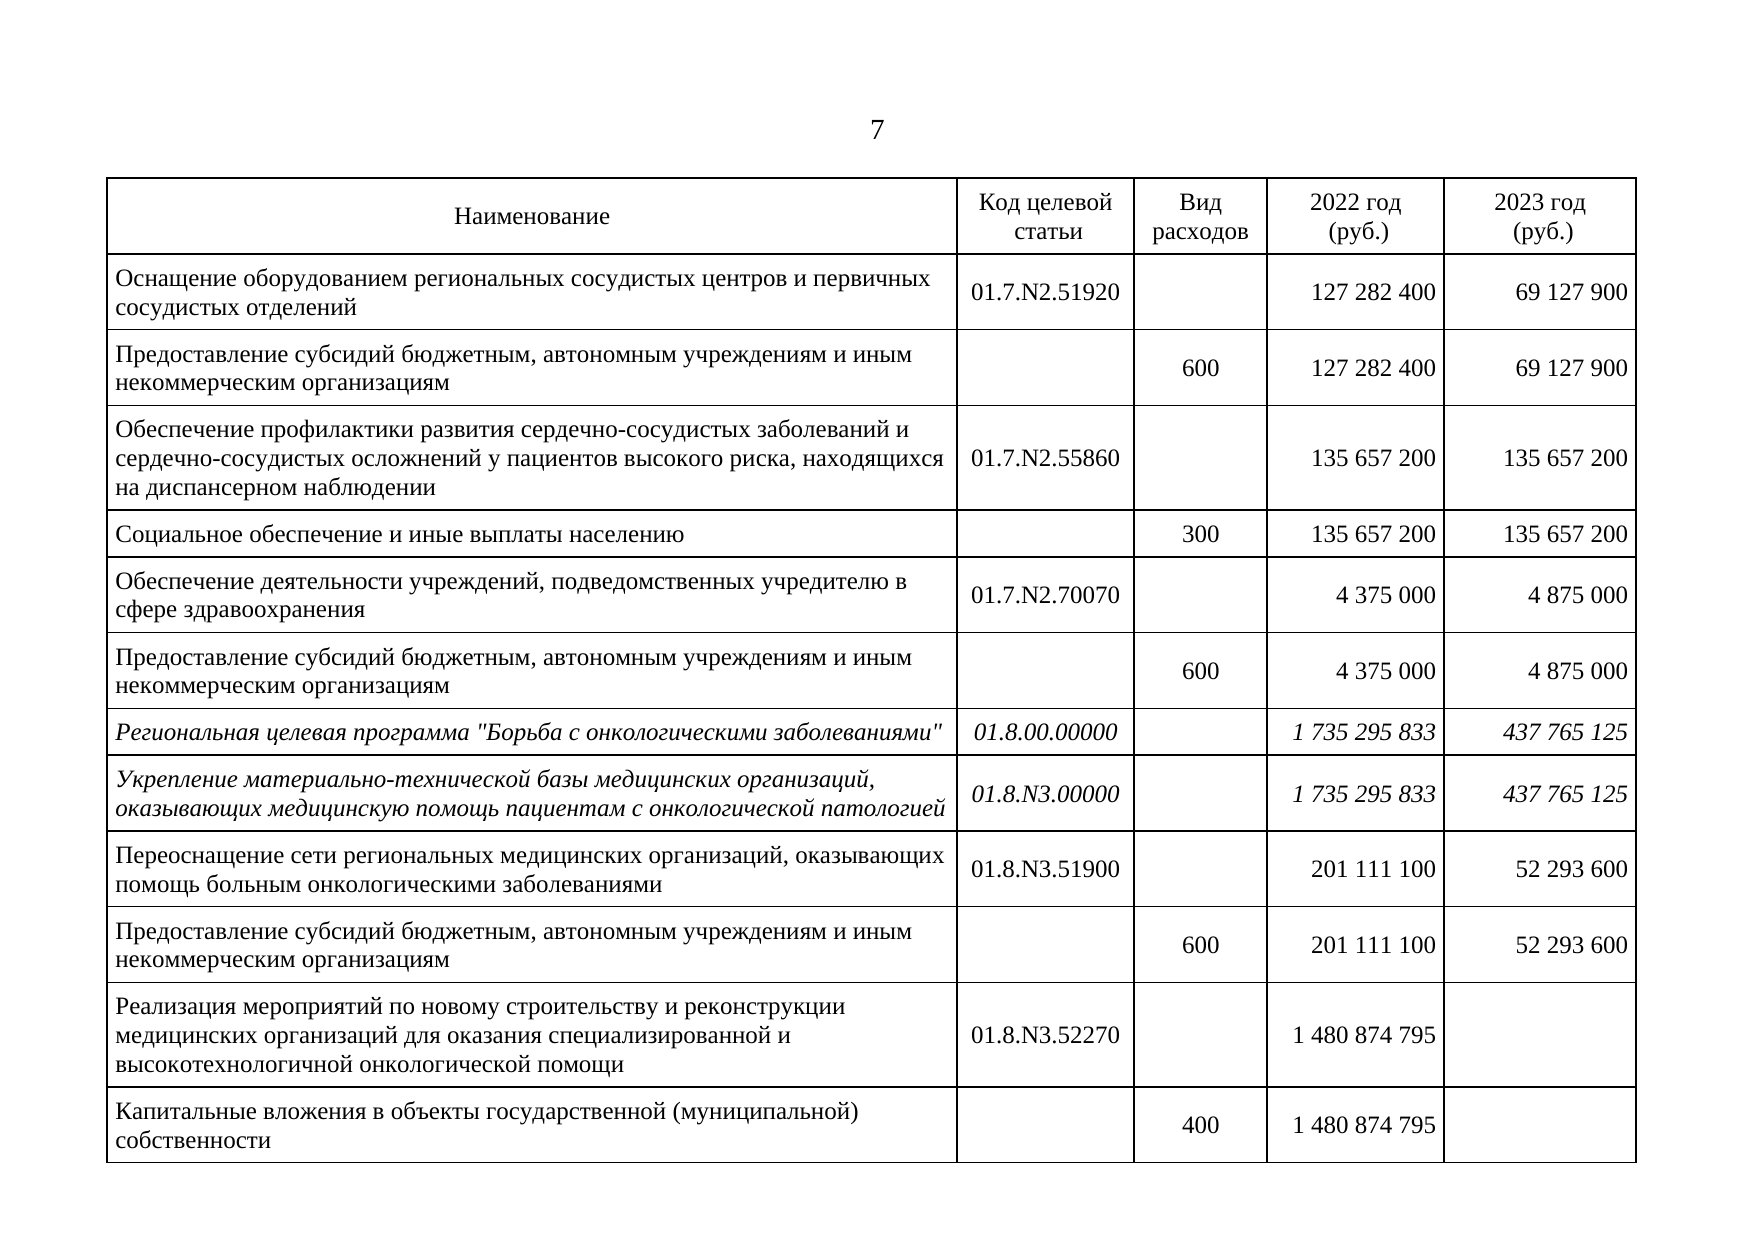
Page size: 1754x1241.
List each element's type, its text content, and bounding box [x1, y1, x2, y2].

table_cell [1135, 983, 1266, 1086]
table_cell Капитальные вложения в объекты государственной (муниципальной) собственности [108, 1088, 956, 1162]
table_cell 600 [1135, 330, 1266, 404]
table_cell 4 375 000 [1268, 633, 1443, 707]
table_cell [1135, 558, 1266, 632]
table_cell 600 [1135, 907, 1266, 982]
table_cell [1135, 709, 1266, 754]
table_cell [958, 633, 1133, 707]
table_cell [958, 1088, 1133, 1162]
table_cell 201 111 100 [1268, 907, 1443, 982]
table_cell 1 735 295 833 [1268, 709, 1443, 754]
table_cell 4 375 000 [1268, 558, 1443, 632]
table_header [1445, 179, 1635, 253]
table_cell Реализация мероприятий по новому строительству и реконструкции медицинских организаций для оказания специализированной и высокотехнологичной онкологической помощи [108, 983, 956, 1086]
table_cell Обеспечение профилактики развития сердечно-сосудистых заболеваний и сердечно-сосудистых осложнений у пациентов высокого риска, находящихся на диспансерном наблюдении [108, 406, 956, 509]
table_cell 201 111 100 [1268, 832, 1443, 906]
table_cell 01.7.N2.51920 [958, 255, 1133, 329]
table_header [1135, 179, 1266, 253]
table_cell 69 127 900 [1445, 255, 1635, 329]
table_cell 437 765 125 [1445, 756, 1635, 830]
table_cell 01.8.00.00000 [958, 709, 1133, 754]
table_cell 52 293 600 [1445, 832, 1635, 906]
table_cell Предоставление субсидий бюджетным, автономным учреждениям и иным некоммерческим организациям [108, 907, 956, 982]
table_cell [1135, 406, 1266, 509]
table_cell 600 [1135, 633, 1266, 707]
table_cell [1445, 1088, 1635, 1162]
table_cell 69 127 900 [1445, 330, 1635, 404]
table_cell [958, 330, 1133, 404]
table_cell 135 657 200 [1445, 511, 1635, 556]
table_cell [1135, 756, 1266, 830]
table_cell 437 765 125 [1445, 709, 1635, 754]
table_header [108, 179, 956, 253]
table_cell Социальное обеспечение и иные выплаты населению [108, 511, 956, 556]
table_cell Предоставление субсидий бюджетным, автономным учреждениям и иным некоммерческим организациям [108, 330, 956, 404]
table_cell 135 657 200 [1445, 406, 1635, 509]
table_cell 01.7.N2.55860 [958, 406, 1133, 509]
table_cell Укрепление материально-технической базы медицинских организаций, оказывающих медицинскую помощь пациентам с онкологической патологией [108, 756, 956, 830]
table_cell 01.8.N3.51900 [958, 832, 1133, 906]
table_header [1268, 179, 1443, 253]
table_cell 135 657 200 [1268, 511, 1443, 556]
table_cell Обеспечение деятельности учреждений, подведомственных учредителю в сфере здравоохранения [108, 558, 956, 632]
table_cell [958, 511, 1133, 556]
table_cell 52 293 600 [1445, 907, 1635, 982]
table_cell 300 [1135, 511, 1266, 556]
table_cell 01.7.N2.70070 [958, 558, 1133, 632]
table_cell 1 735 295 833 [1268, 756, 1443, 830]
table_cell Региональная целевая программа "Борьба с онкологическими заболеваниями" [108, 709, 956, 754]
table_cell Предоставление субсидий бюджетным, автономным учреждениям и иным некоммерческим организациям [108, 633, 956, 707]
table_cell 4 875 000 [1445, 558, 1635, 632]
table_header [958, 179, 1133, 253]
table_cell Оснащение оборудованием региональных сосудистых центров и первичных сосудистых отделений [108, 255, 956, 329]
table_cell [1135, 832, 1266, 906]
table_cell [1445, 983, 1635, 1086]
table_cell 127 282 400 [1268, 255, 1443, 329]
table_cell 1 480 874 795 [1268, 983, 1443, 1086]
table_cell [1135, 255, 1266, 329]
table_cell 01.8.N3.00000 [958, 756, 1133, 830]
table_cell 400 [1135, 1088, 1266, 1162]
table_cell 127 282 400 [1268, 330, 1443, 404]
table_cell Переоснащение сети региональных медицинских организаций, оказывающих помощь больным онкологическими заболеваниями [108, 832, 956, 906]
table_cell 1 480 874 795 [1268, 1088, 1443, 1162]
table_cell 01.8.N3.52270 [958, 983, 1133, 1086]
table_cell 4 875 000 [1445, 633, 1635, 707]
table_cell [958, 907, 1133, 982]
table_cell 135 657 200 [1268, 406, 1443, 509]
